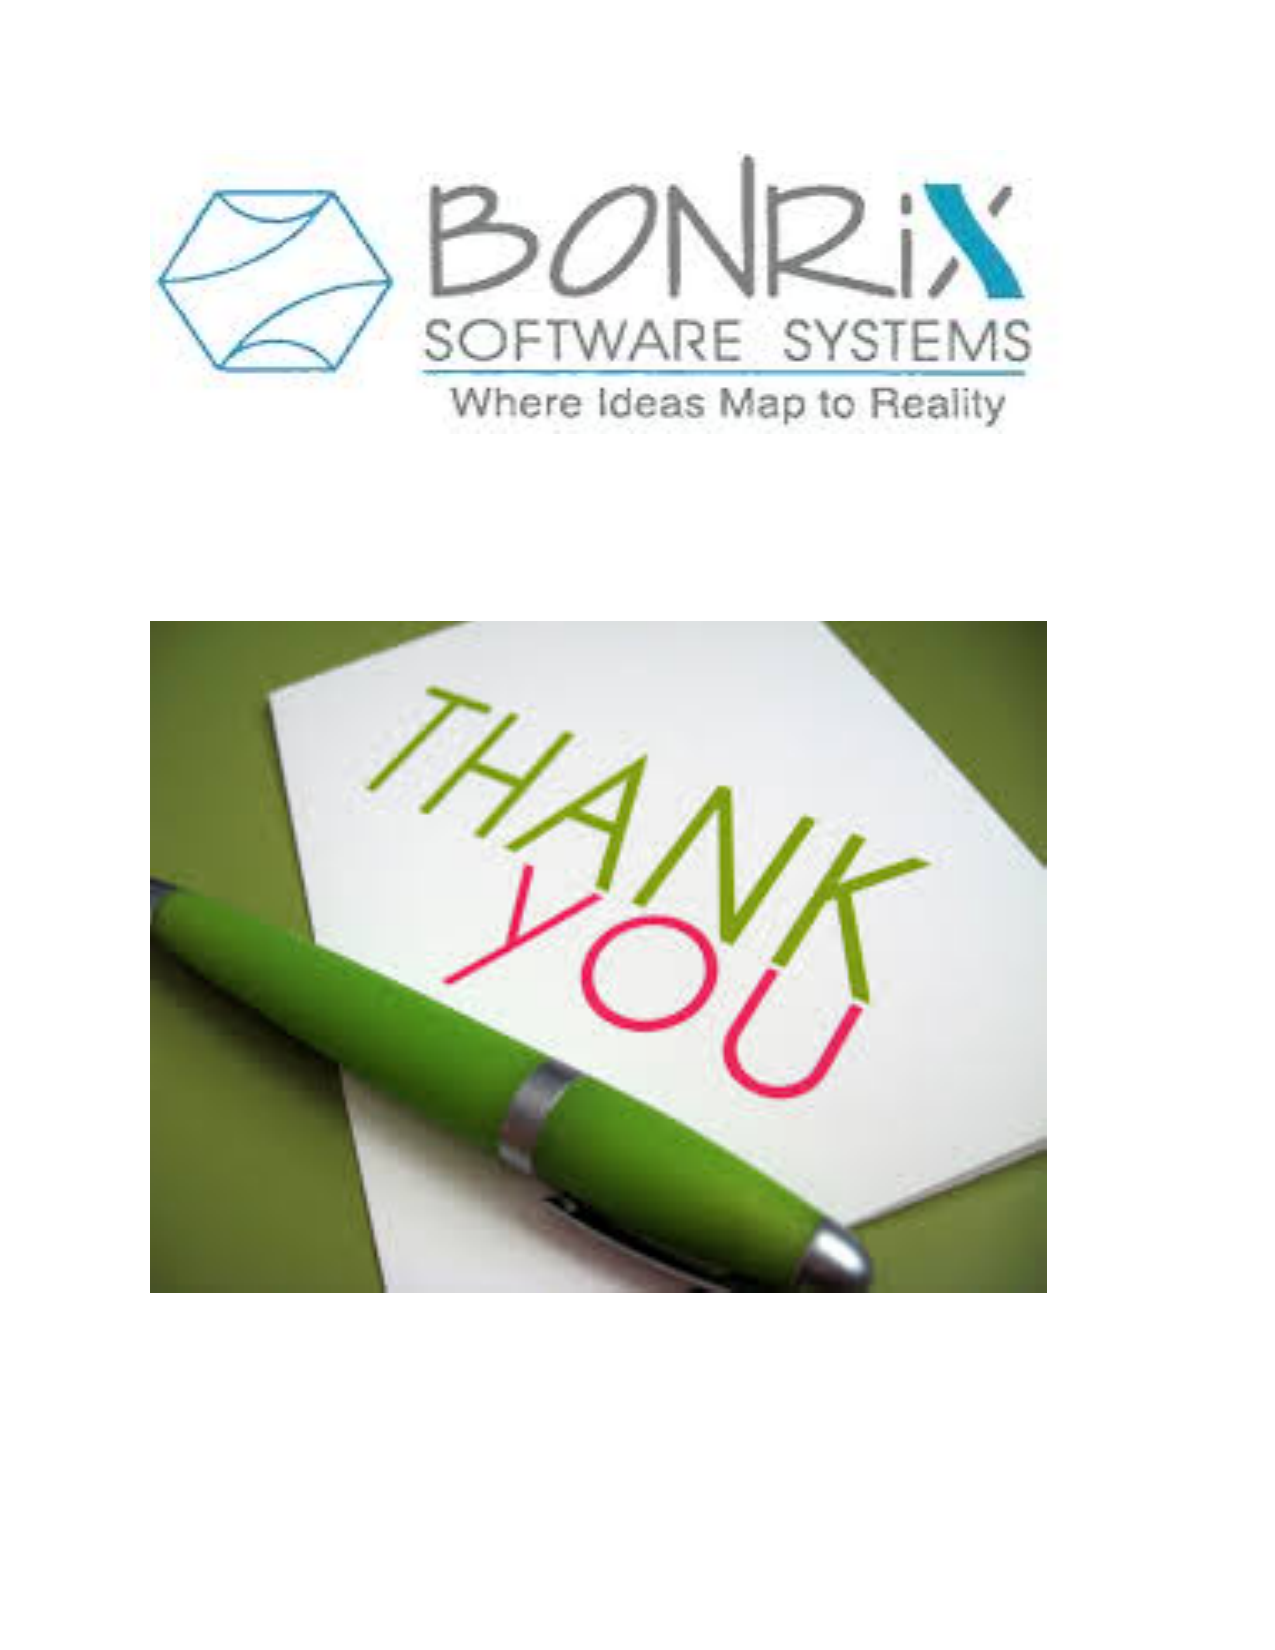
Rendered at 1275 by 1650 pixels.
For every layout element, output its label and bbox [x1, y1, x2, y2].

picture [150, 150, 1063, 434]
picture [150, 621, 1047, 1293]
